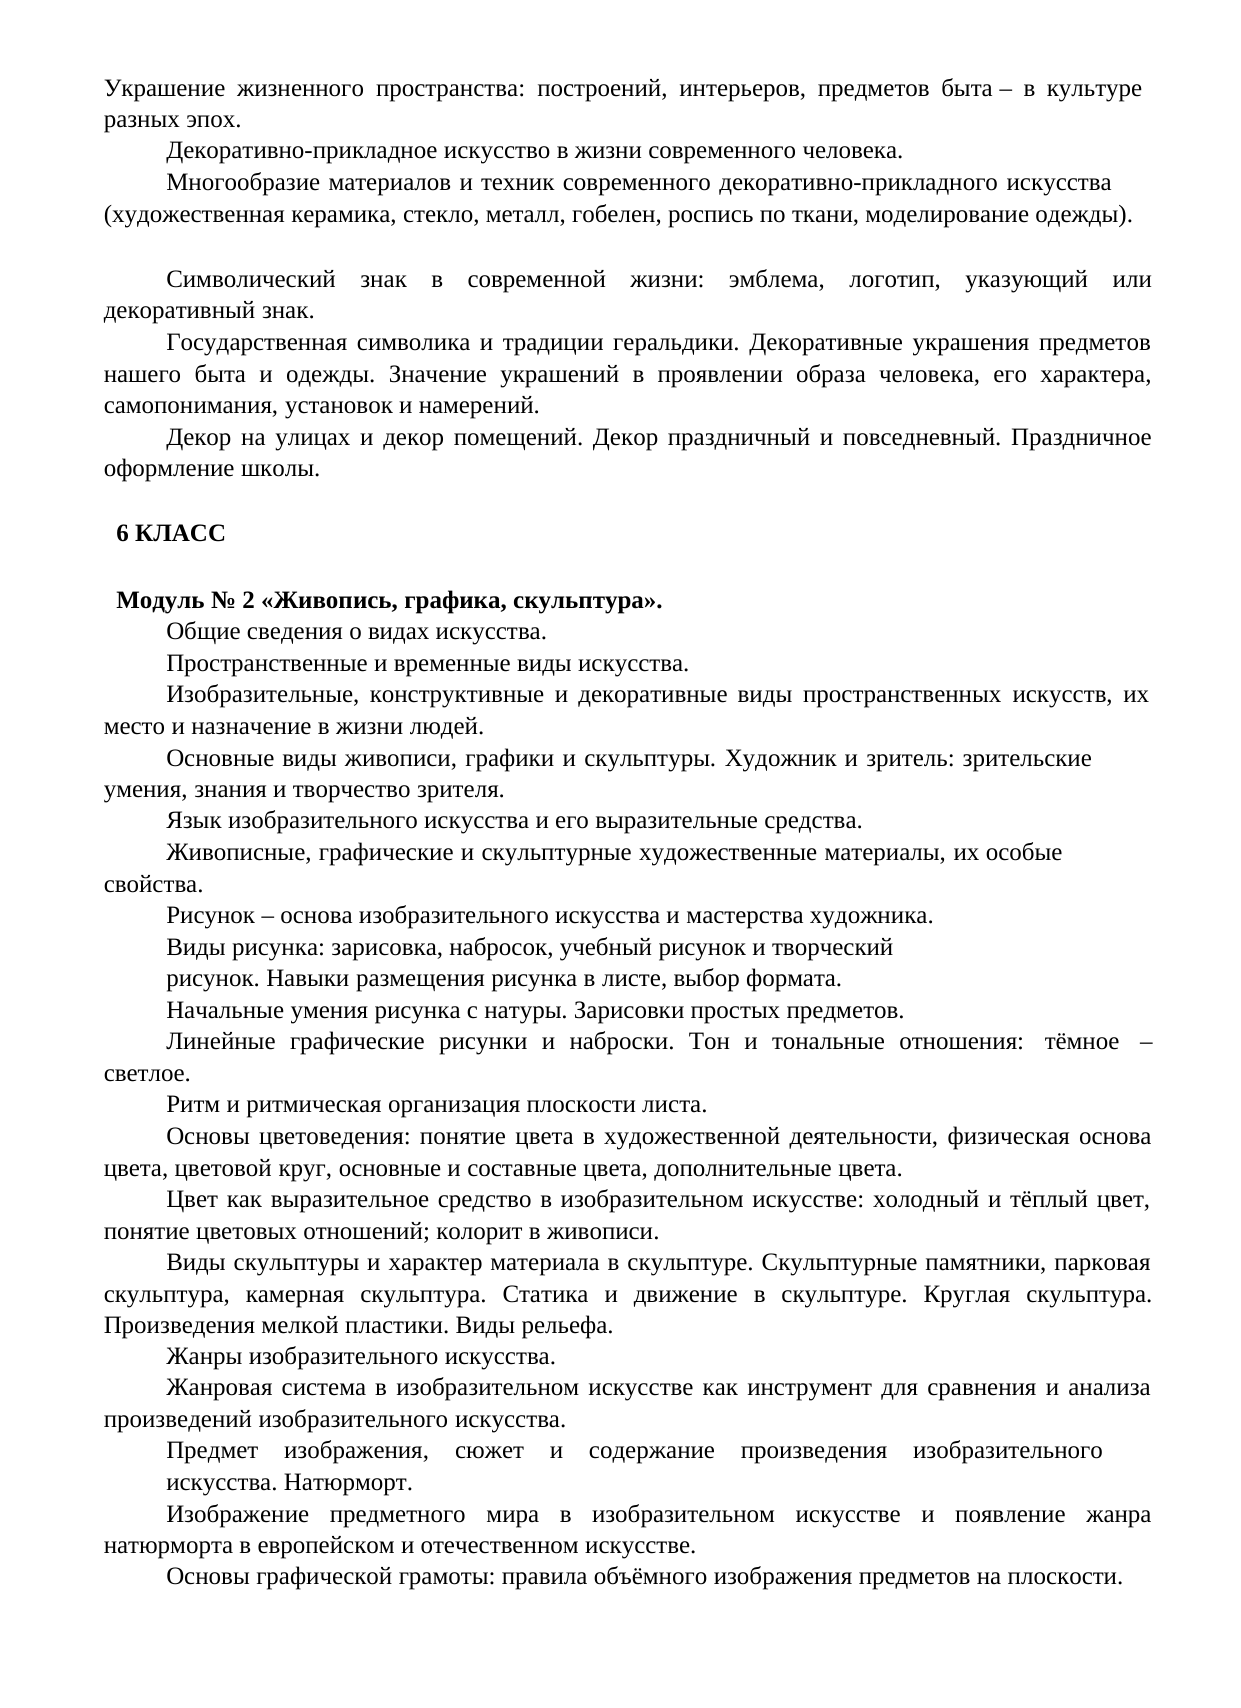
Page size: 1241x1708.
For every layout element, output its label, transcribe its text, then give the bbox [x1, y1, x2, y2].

text Украшение жизненного пространства: построений, интерьеров, предметов быта – в культуре разных эпох. [103, 73, 1169, 133]
text Жанры изобразительного искусства. [166, 1342, 1169, 1370]
text Язык изобразительного искусства и его выразительные средства. [166, 806, 1169, 834]
text Основы цветоведения: понятие цвета в художественной деятельности, физическая основа цвета, цветовой круг, основные и составные цвета, дополнительные цвета. [103, 1121, 1153, 1182]
text Государственная символика и традиции геральдики. Декоративные украшения предметов нашего быта и одежды. Значение украшений в проявлении образа человека, его характера, самопонимания, установок и намерений. [103, 327, 1151, 419]
text Живописные, графические и скульптурные художественные материалы, их особые свойства. [103, 837, 1130, 897]
text Многообразие материалов и техник современного декоративно-прикладного искусства (художественная керамика, стекло, металл, гобелен, роспись по ткани, моделирование одежды). [103, 167, 1169, 228]
text Модуль № 2 «Живопись, графика, скульптура». [116, 585, 1169, 614]
text Декор на улицах и декор помещений. Декор праздничный и повседневный. Праздничное оформление школы. [103, 422, 1153, 482]
text Изобразительные, конструктивные и декоративные виды пространственных искусств, их место и назначение в жизни людей. [103, 679, 1169, 740]
text Линейные графические рисунки и наброски. Тон и тональные отношения: тёмное – светлое. [103, 1026, 1153, 1087]
text Общие сведения о видах искусства. Пространственные и временные виды искусства. [166, 616, 726, 677]
subtitle КЛАСС [116, 518, 1169, 547]
text Декоративно-прикладное искусство в жизни современного человека. [166, 136, 1169, 164]
text Ритм и ритмическая организация плоскости листа. [166, 1089, 1169, 1118]
text Начальные умения рисунка с натуры. Зарисовки простых предметов. [166, 995, 1169, 1024]
text Основы графической грамоты: правила объёмного изображения предметов на плоскости. [166, 1562, 1169, 1590]
text Символический знак в современной жизни: эмблема, логотип, указующий или декоративный знак. [103, 264, 1152, 324]
text Жанровая система в изобразительном искусстве как инструмент для сравнения и анализа произведений изобразительного искусства. [103, 1372, 1152, 1433]
text Изображение предметного мира в изобразительном искусстве и появление жанра натюрморта в европейском и отечественном искусстве. [103, 1499, 1152, 1559]
text Цвет как выразительное средство в изобразительном искусстве: холодный и тёплый цвет, понятие цветовых отношений; колорит в живописи. [103, 1184, 1151, 1245]
text Основные виды живописи, графики и скульптуры. Художник и зритель: зрительские умения, знания и творчество зрителя. [103, 743, 1169, 803]
text Виды скульптуры и характер материала в скульптуре. Скульптурные памятники, парковая скульптура, камерная скульптура. Статика и движение в скульптуре. Круглая скульптура. Произведения мелкой пластики. Виды рельефа. [103, 1247, 1152, 1339]
text Предмет изображения, сюжет и содержание произведения изобразительного искусства. Натюрморт. [166, 1436, 1103, 1496]
text Рисунок – основа изобразительного искусства и мастерства художника. Виды рисунка: зарисовка, набросок, учебный рисунок и творческий рисунок. Навыки размещения рисунка в листе, выбор формата. [166, 900, 992, 992]
